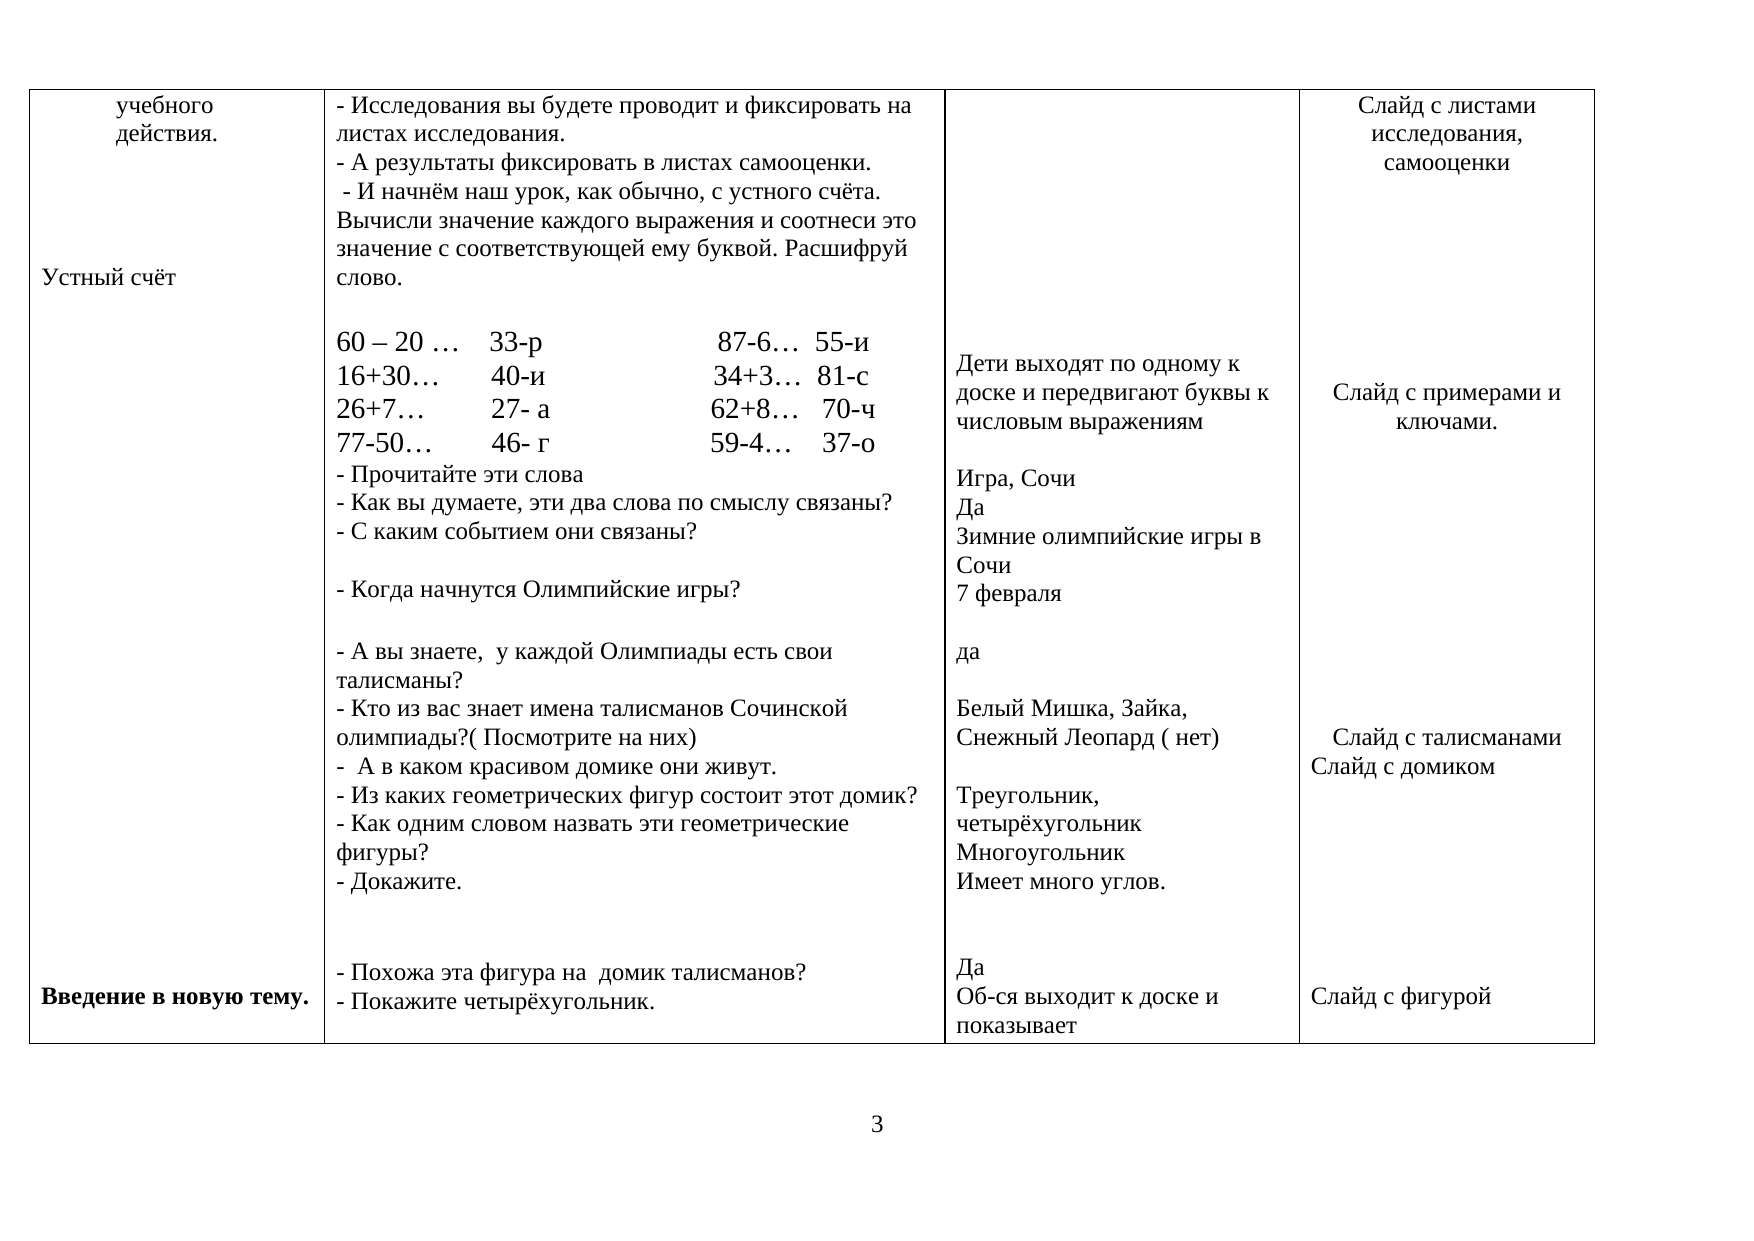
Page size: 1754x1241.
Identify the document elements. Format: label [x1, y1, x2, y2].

table_cell [1300, 90, 1594, 1043]
table_cell [30, 90, 324, 1043]
table_cell [325, 90, 944, 1043]
table_cell [946, 90, 1299, 1043]
